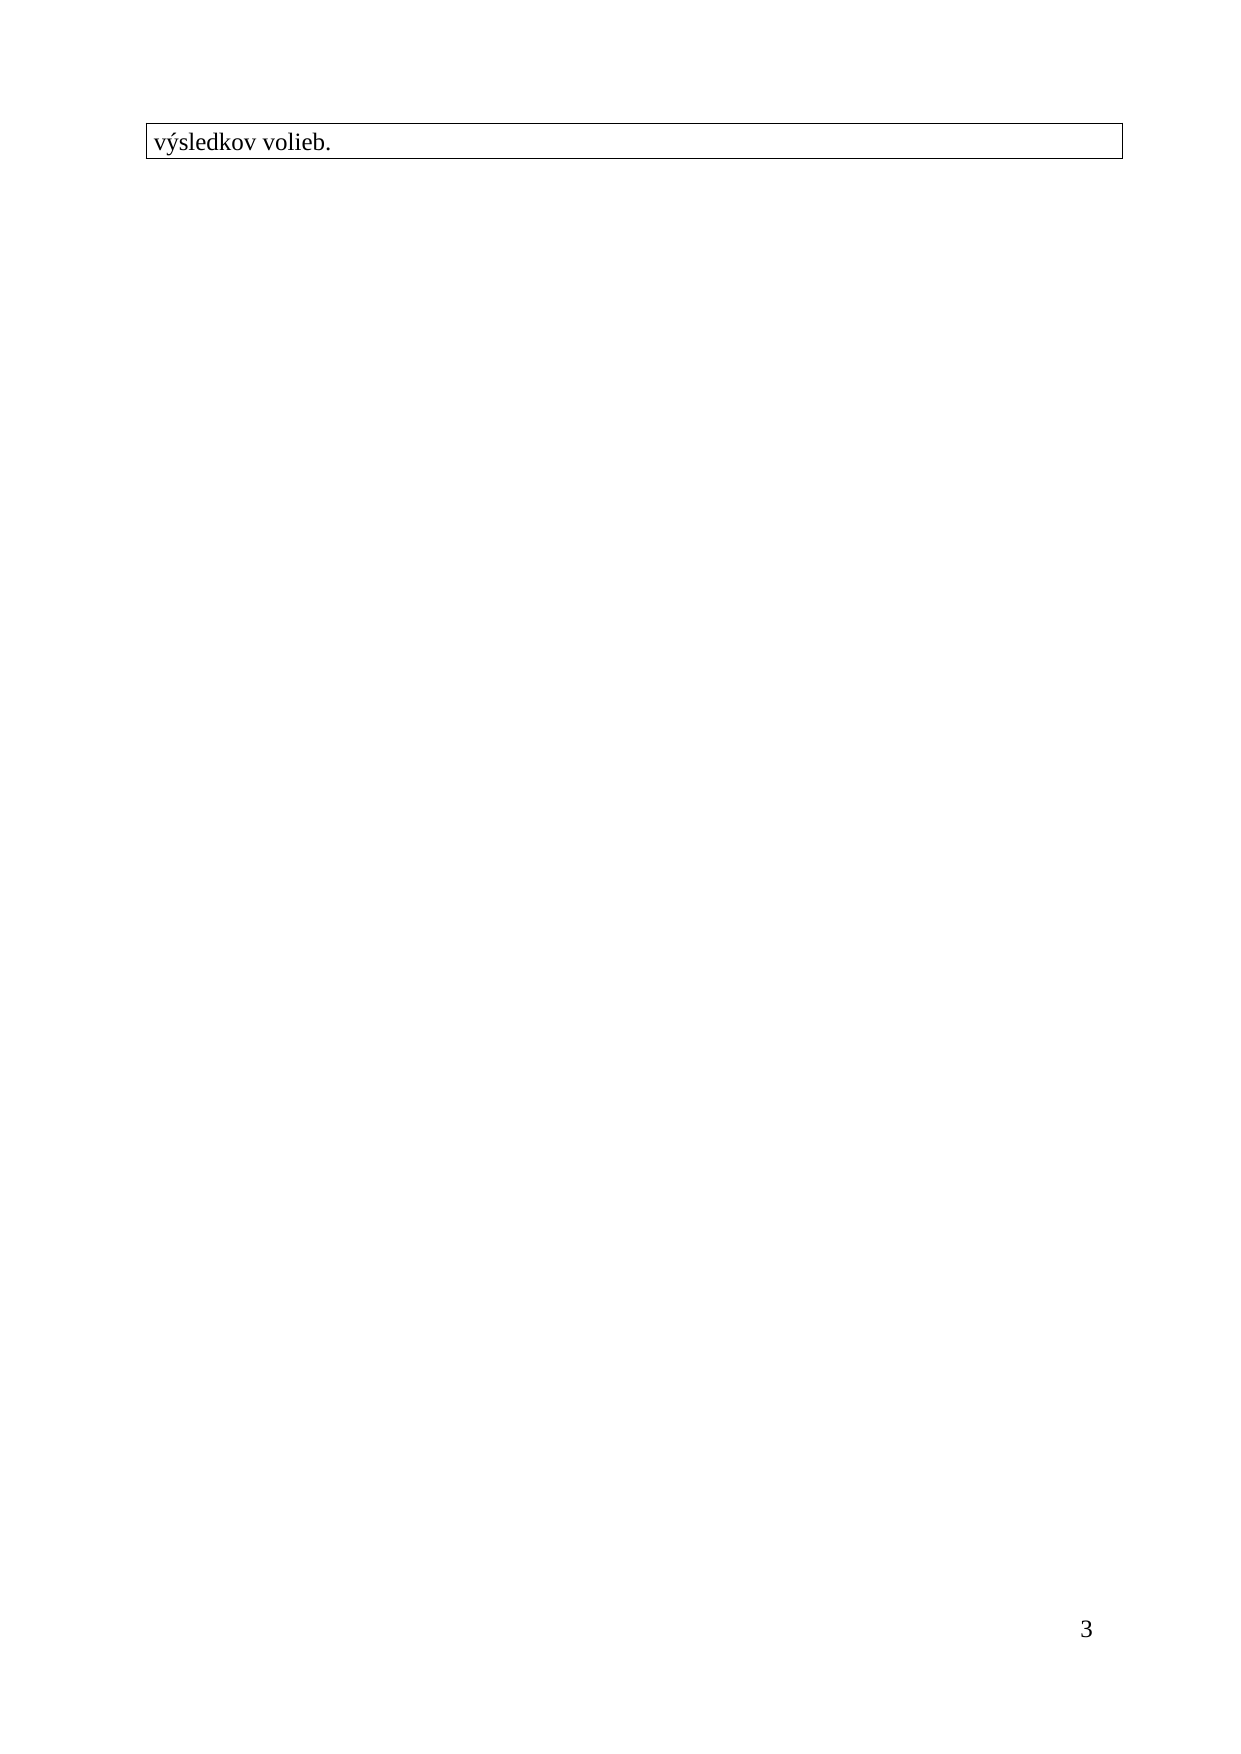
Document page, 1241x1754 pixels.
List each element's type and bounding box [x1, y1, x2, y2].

table_cell [147, 124, 1122, 158]
